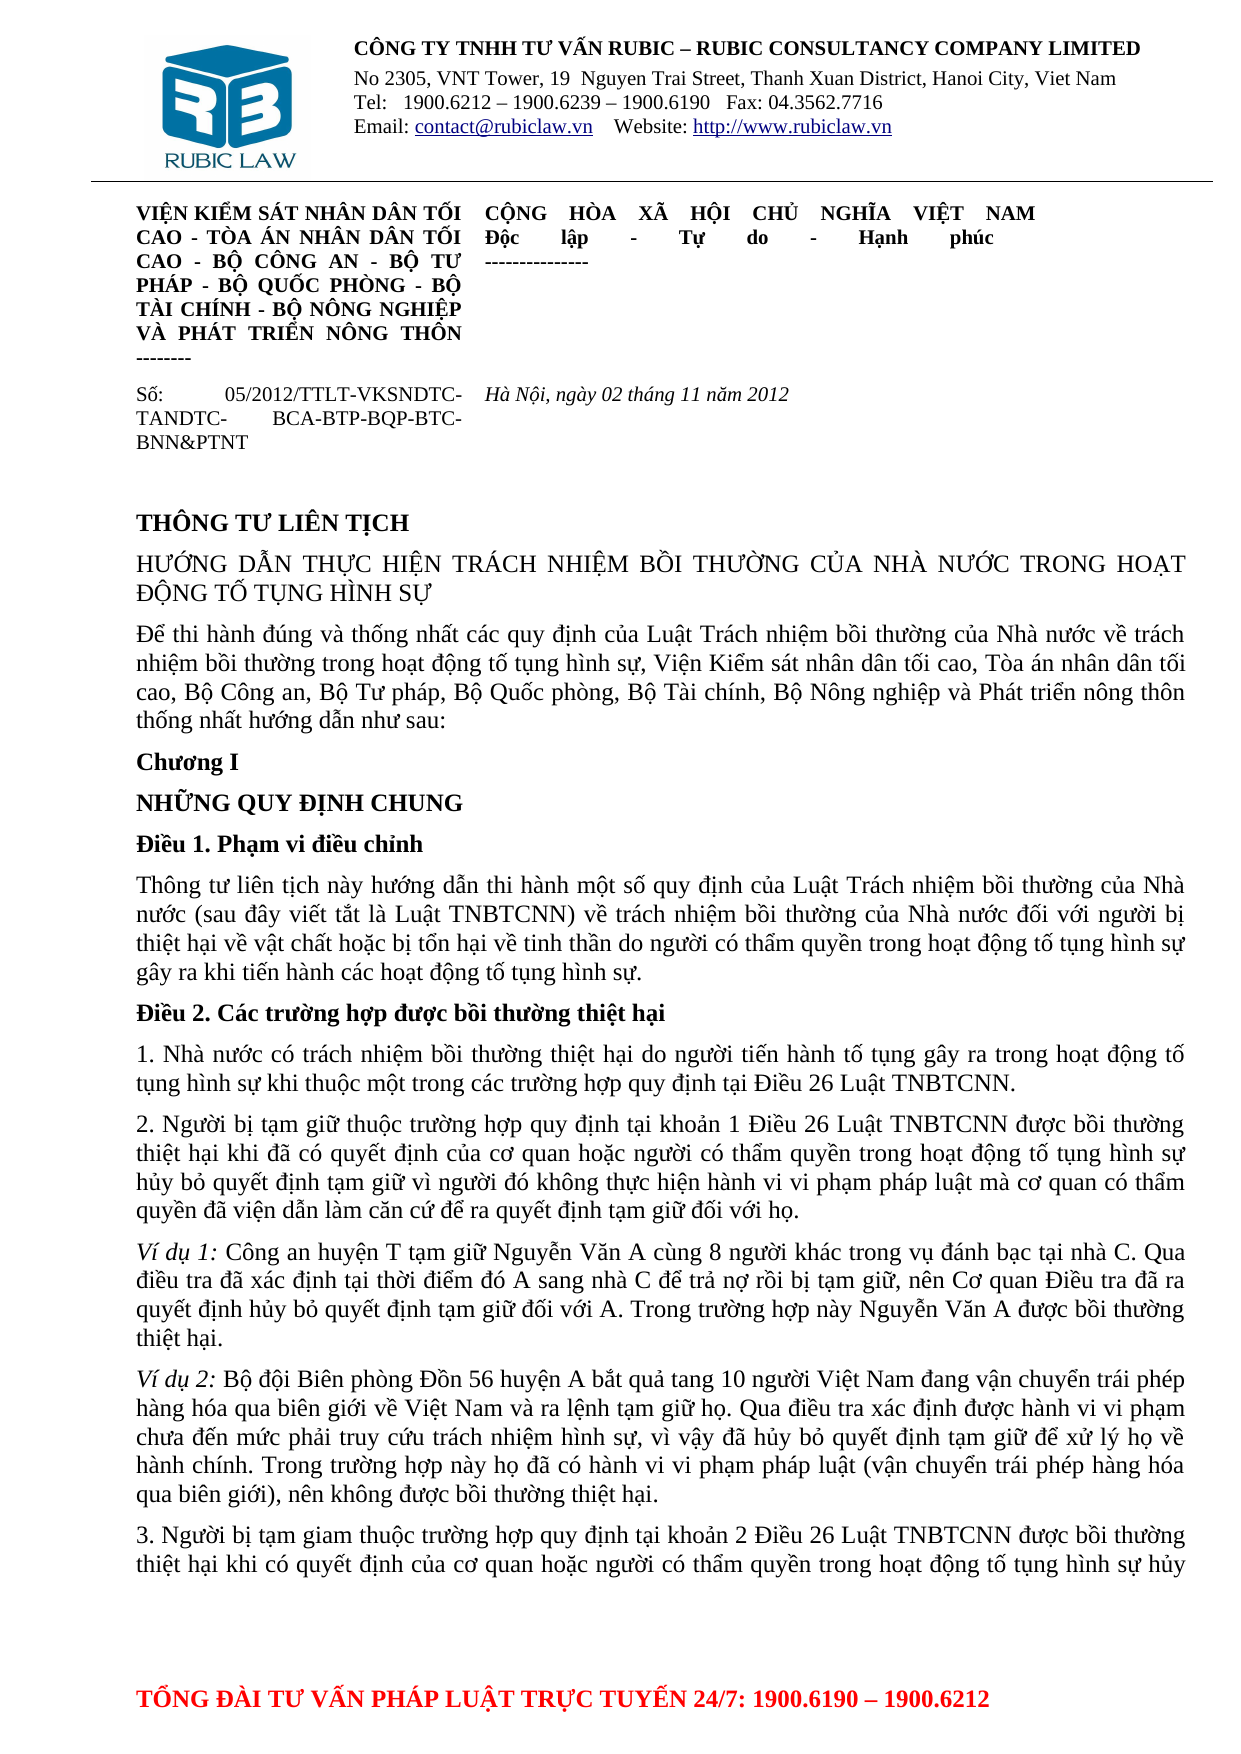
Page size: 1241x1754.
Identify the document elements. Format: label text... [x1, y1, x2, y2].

text THÔNG TƯ LIÊN TỊCH [136, 508, 1187, 537]
text NHỮNG QUY ĐỊNH CHUNG [136, 788, 1187, 817]
text Điều 1. Phạm vi điều chỉnh [136, 829, 1187, 858]
text 2. Người bị tạm giữ thuộc trường hợp quy định tại khoản 1 Điều 26 Luật TNBTCNN được bồi thường thiệt hại khi đã có quyết định của cơ quan hoặc người có thẩm quyền trong hoạt động tố tụng hình sự hủy bỏ quyết định tạm giữ vì người đó không thực hiện hành vi vi phạm pháp luật mà cơ quan có thẩm quyền đã viện dẫn làm căn cứ để ra quyết định tạm giữ đối với họ. [136, 1109, 1187, 1224]
text HƯỚNG DẪN THỰC HIỆN TRÁCH NHIỆM BỒI THƯỜNG CỦA NHÀ NƯỚC TRONG HOẠT ĐỘNG TỐ TỤNG HÌNH SỰ [136, 549, 1187, 607]
table_cell Hà Nội, ngày 02 tháng 11 năm 2012 [473, 382, 1047, 467]
text 1. Nhà nước có trách nhiệm bồi thường thiệt hại do người tiến hành tố tụng gây ra trong hoạt động tố tụng hình sự khi thuộc một trong các trường hợp quy định tại Điều 26 Luật TNBTCNN. [136, 1039, 1187, 1097]
text Điều 2. Các trường hợp được bồi thường thiệt hại [136, 998, 1187, 1027]
text Để thi hành đúng và thống nhất các quy định của Luật Trách nhiệm bồi thường của Nhà nước về trách nhiệm bồi thường trong hoạt động tố tụng hình sự, Viện Kiểm sát nhân dân tối cao, Tòa án nhân dân tối cao, Bộ Công an, Bộ Tư pháp, Bộ Quốc phòng, Bộ Tài chính, Bộ Nông nghiệp và Phát triển nông thôn thống nhất hướng dẫn như sau: [136, 619, 1187, 734]
text Ví dụ 1: Công an huyện T tạm giữ Nguyễn Văn A cùng 8 người khác trong vụ đánh bạc tại nhà C. Qua điều tra đã xác định tại thời điểm đó A sang nhà C để trả nợ rồi bị tạm giữ, nên Cơ quan Điều tra đã ra quyết định hủy bỏ quyết định tạm giữ đối với A. Trong trường hợp này Nguyễn Văn A được bồi thường thiệt hại. [136, 1237, 1187, 1352]
text Chương I [136, 747, 1187, 775]
table_cell Số: 05/2012/TTLT-VKSNDTC-TANDTC- BCA-BTP-BQP-BTC-BNN&PTNT [125, 382, 473, 467]
table_header VIỆN KIỂM SÁT NHÂN DÂN TỐI CAO - TÒA ÁN NHÂN DÂN TỐI CAO - BỘ CÔNG AN - BỘ TƯ PHÁP - BỘ QUỐC PHÒNG - BỘ TÀI CHÍNH - BỘ NÔNG NGHIỆP VÀ PHÁT TRIỂN NÔNG THÔN -------- [125, 201, 473, 382]
text Thông tư liên tịch này hướng dẫn thi hành một số quy định của Luật Trách nhiệm bồi thường của Nhà nước (sau đây viết tắt là Luật TNBTCNN) về trách nhiệm bồi thường của Nhà nước đối với người bị thiệt hại về vật chất hoặc bị tổn hại về tinh thần do người có thẩm quyền trong hoạt động tố tụng hình sự gây ra khi tiến hành các hoạt động tố tụng hình sự. [136, 870, 1187, 985]
picture [144, 35, 312, 181]
text Ví dụ 2: Bộ đội Biên phòng Đồn 56 huyện A bắt quả tang 10 người Việt Nam đang vận chuyển trái phép hàng hóa qua biên giới về Việt Nam và ra lệnh tạm giữ họ. Qua điều tra xác định được hành vi vi phạm chưa đến mức phải truy cứu trách nhiệm hình sự, vì vậy đã hủy bỏ quyết định tạm giữ để xử lý họ về hành chính. Trong trường hợp này họ đã có hành vi vi phạm pháp luật (vận chuyển trái phép hàng hóa qua biên giới), nên không được bồi thường thiệt hại. [136, 1364, 1187, 1508]
table_header CỘNG HÒA XÃ HỘI CHỦ NGHĨA VIỆT NAM Độc lập - Tự do - Hạnh phúc --------------- [473, 201, 1047, 382]
